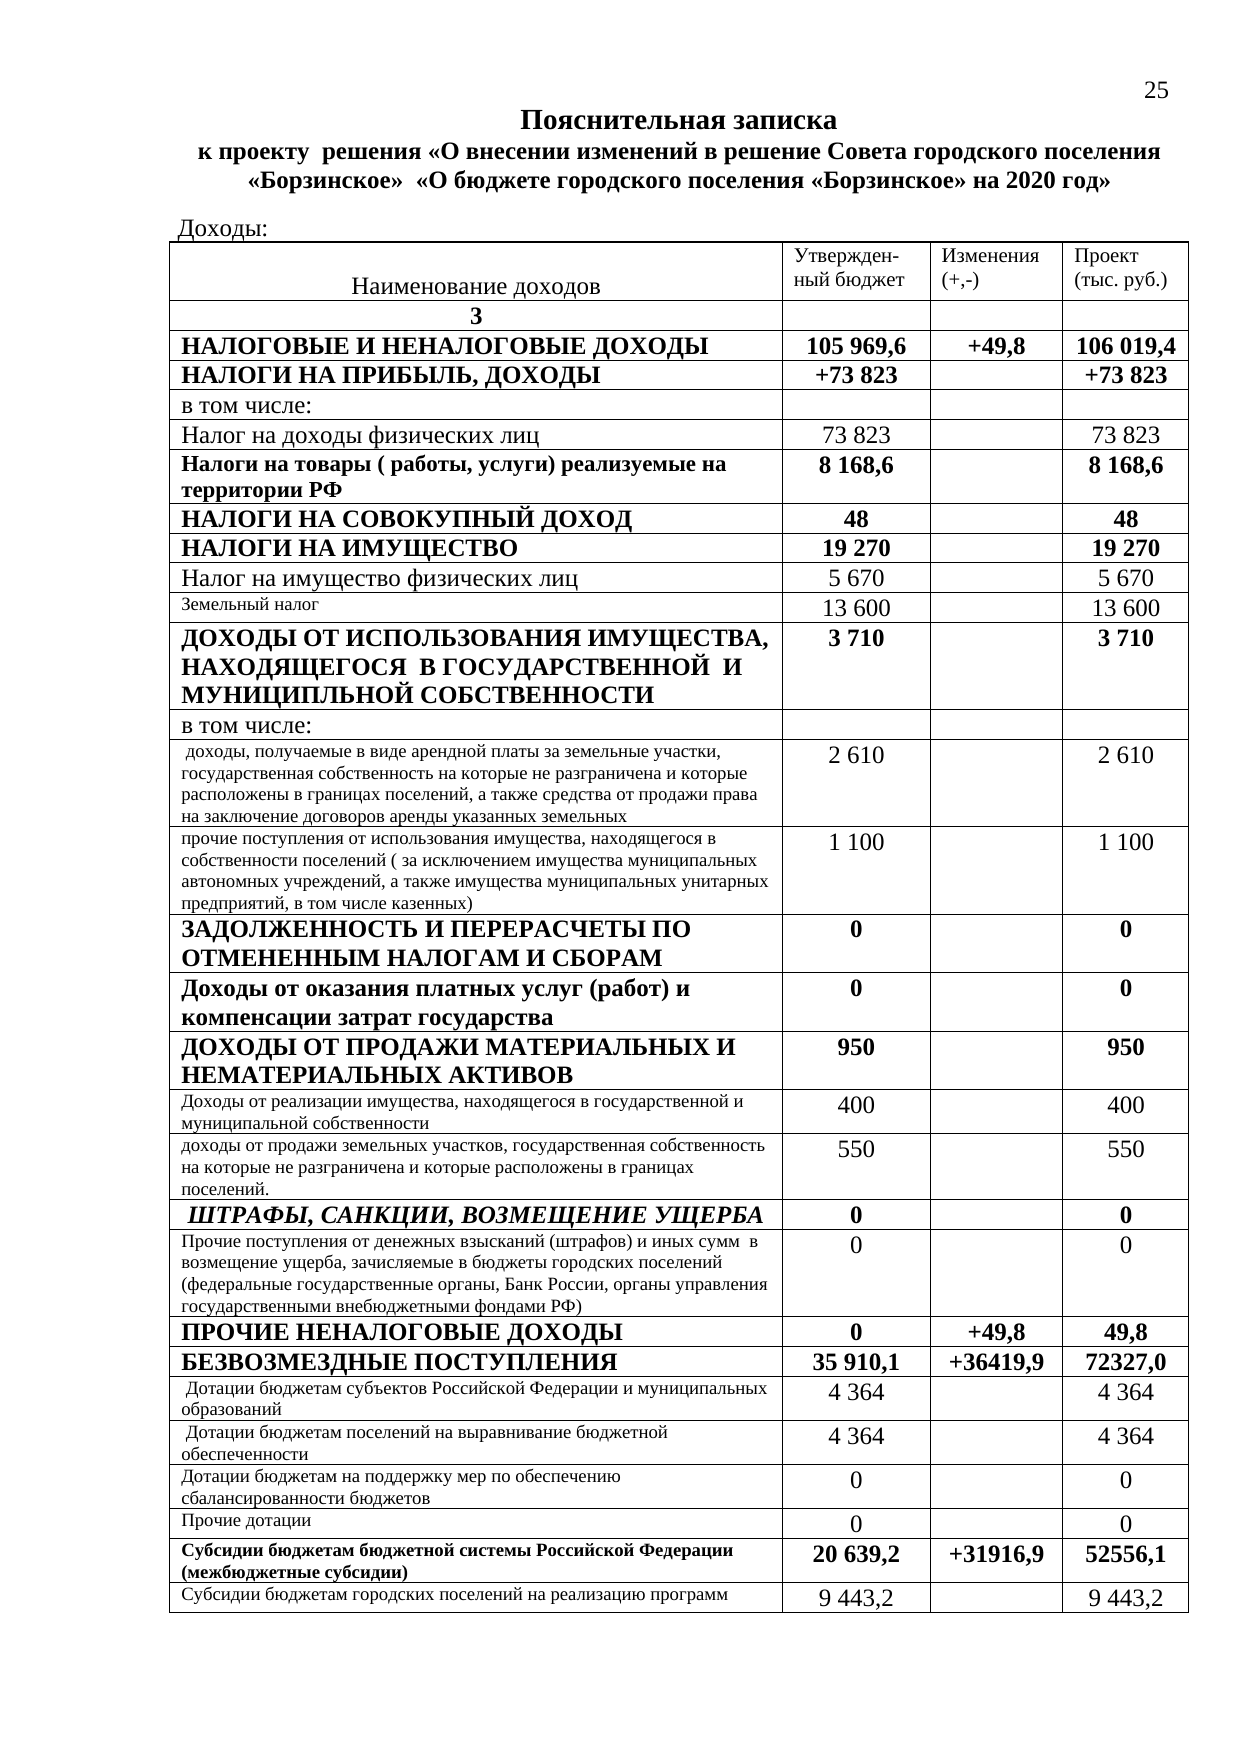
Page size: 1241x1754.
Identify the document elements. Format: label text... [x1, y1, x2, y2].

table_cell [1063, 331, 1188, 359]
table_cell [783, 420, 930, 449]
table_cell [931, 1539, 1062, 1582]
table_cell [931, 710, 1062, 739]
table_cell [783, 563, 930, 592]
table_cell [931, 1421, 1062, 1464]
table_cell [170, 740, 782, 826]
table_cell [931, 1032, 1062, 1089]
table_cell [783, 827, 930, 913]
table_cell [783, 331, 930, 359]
text Доходы: [177, 213, 1181, 241]
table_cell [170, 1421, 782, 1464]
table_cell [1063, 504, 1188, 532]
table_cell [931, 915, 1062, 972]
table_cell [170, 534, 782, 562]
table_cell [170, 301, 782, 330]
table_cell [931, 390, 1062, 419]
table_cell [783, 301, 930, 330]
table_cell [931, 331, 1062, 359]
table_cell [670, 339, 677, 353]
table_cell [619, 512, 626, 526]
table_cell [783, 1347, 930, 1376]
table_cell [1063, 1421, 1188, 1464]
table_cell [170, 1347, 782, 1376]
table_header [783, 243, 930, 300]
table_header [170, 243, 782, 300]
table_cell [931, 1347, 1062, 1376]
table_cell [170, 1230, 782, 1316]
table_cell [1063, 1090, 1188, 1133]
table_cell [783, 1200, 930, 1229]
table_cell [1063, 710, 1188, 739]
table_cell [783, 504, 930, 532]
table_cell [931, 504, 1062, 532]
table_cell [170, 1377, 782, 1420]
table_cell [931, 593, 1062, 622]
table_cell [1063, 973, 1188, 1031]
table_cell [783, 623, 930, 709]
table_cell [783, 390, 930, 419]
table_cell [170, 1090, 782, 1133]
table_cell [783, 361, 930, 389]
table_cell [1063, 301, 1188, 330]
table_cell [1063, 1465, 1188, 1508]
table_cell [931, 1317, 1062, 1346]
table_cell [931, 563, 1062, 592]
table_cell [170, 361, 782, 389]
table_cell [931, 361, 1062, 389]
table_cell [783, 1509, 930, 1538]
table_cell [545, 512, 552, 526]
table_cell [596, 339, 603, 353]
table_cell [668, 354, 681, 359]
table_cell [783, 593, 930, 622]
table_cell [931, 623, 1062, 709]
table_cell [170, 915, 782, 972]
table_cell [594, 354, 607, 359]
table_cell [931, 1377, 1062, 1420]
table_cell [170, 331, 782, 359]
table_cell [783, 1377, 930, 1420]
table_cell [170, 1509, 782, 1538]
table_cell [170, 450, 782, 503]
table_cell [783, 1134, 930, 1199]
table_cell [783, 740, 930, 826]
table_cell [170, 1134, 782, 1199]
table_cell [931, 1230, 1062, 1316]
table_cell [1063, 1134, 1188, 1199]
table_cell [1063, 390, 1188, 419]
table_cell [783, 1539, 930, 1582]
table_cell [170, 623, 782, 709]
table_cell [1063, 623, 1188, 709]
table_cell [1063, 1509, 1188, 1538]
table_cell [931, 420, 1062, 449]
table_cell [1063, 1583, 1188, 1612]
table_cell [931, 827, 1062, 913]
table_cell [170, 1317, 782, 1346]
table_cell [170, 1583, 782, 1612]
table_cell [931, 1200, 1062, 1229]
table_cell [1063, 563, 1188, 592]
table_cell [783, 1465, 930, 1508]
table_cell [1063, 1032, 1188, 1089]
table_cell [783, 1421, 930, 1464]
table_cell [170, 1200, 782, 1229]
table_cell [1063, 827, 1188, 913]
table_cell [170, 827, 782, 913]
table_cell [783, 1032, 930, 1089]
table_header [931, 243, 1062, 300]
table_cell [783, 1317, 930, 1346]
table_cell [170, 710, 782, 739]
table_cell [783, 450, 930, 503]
text Пояснительная записка [177, 102, 1192, 136]
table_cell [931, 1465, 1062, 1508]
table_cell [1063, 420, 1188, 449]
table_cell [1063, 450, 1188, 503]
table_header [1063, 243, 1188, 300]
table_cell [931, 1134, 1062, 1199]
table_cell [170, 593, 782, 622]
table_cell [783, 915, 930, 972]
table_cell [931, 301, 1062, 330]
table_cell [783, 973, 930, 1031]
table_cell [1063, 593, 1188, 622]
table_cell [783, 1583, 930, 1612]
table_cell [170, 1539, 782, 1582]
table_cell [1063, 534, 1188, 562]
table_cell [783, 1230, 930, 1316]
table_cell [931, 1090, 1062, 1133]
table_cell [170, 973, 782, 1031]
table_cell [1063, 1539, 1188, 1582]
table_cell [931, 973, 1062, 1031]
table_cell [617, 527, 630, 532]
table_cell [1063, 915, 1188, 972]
text к проекту решения «О внесении изменений в решение Совета городского поселения «Борзинское» «О бюджете городского поселения «Борзинское» на 2020 год» [177, 136, 1181, 193]
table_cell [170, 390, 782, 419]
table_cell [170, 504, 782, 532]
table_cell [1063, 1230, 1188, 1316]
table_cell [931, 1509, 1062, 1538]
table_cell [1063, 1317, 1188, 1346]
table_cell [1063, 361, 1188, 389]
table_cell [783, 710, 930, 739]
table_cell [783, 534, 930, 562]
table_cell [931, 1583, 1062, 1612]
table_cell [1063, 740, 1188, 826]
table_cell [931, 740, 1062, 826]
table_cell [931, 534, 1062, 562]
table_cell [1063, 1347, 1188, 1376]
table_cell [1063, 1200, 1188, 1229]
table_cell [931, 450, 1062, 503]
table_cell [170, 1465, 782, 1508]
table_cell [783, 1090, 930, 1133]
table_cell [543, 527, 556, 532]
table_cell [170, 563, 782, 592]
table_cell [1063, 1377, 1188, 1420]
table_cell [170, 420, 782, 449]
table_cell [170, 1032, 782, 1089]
